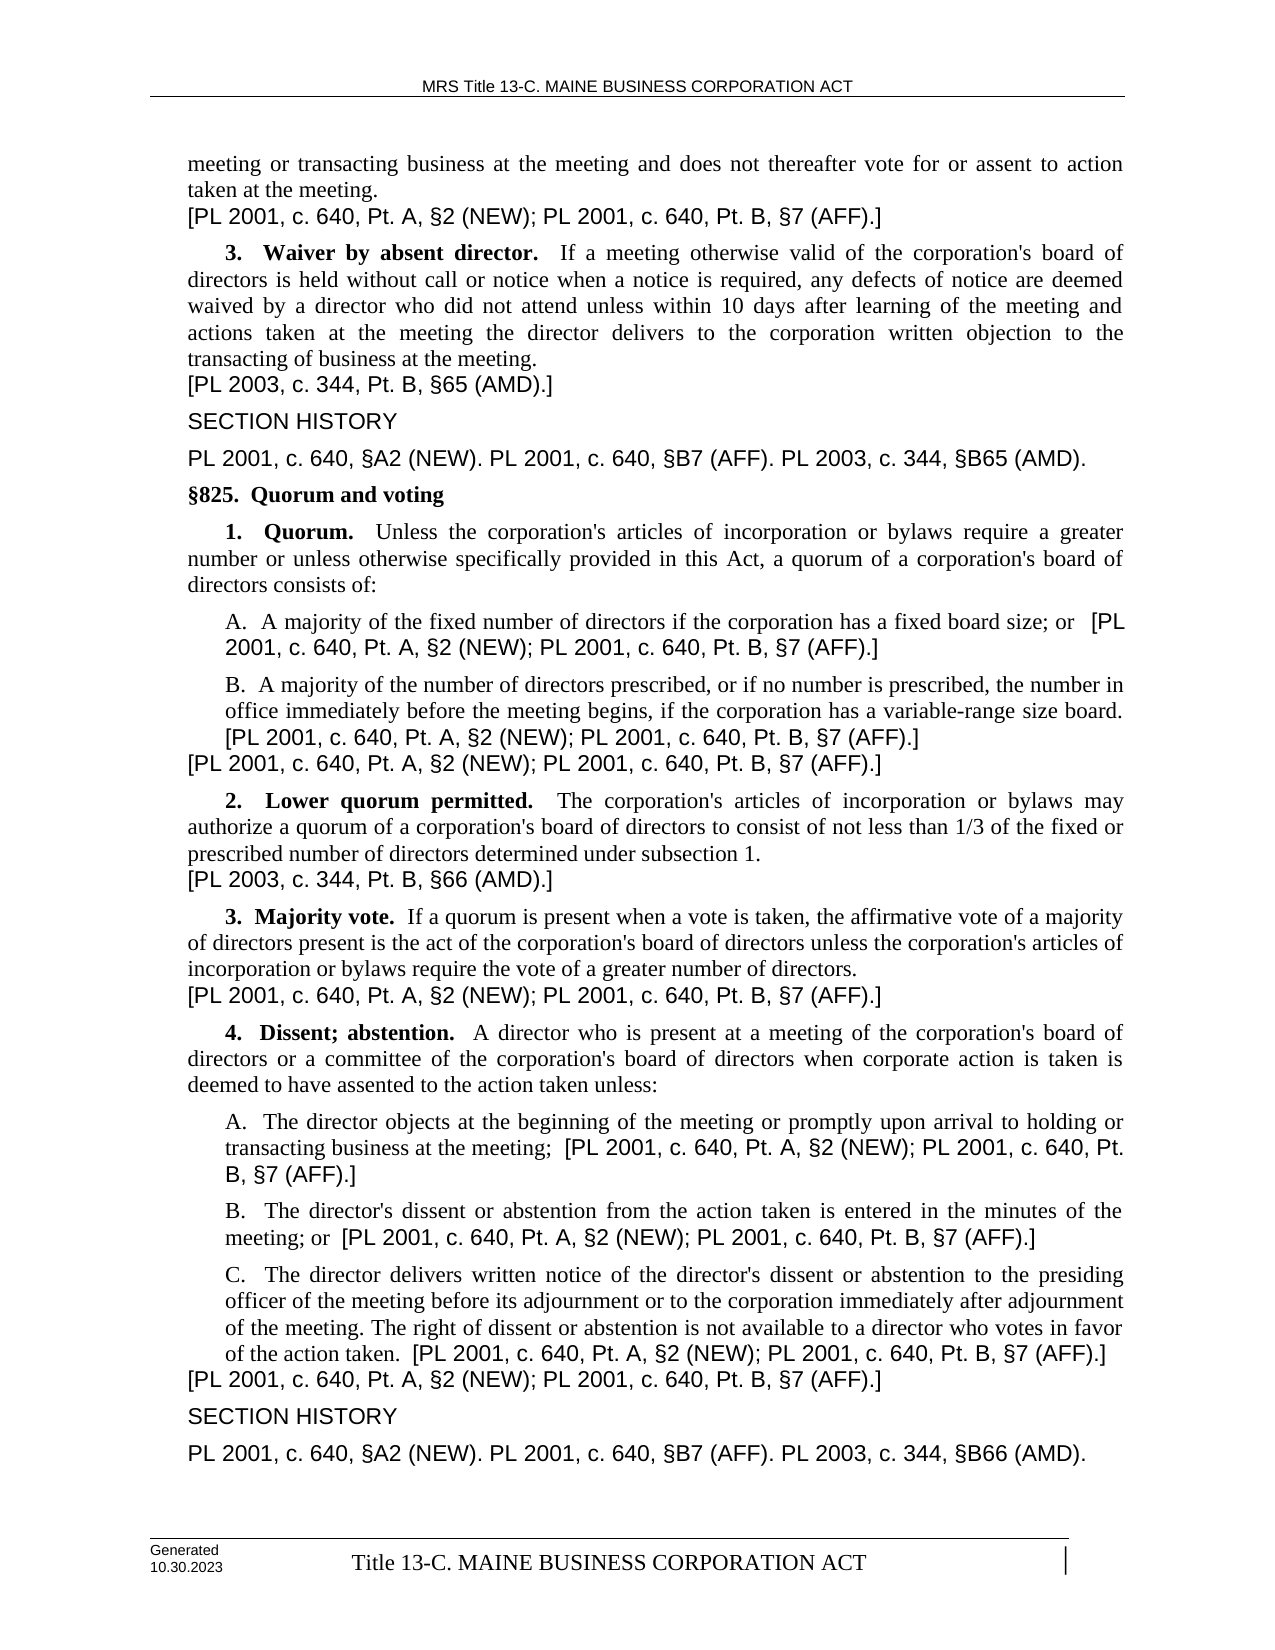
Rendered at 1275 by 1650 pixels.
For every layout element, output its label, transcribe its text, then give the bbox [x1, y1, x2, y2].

text PL 2001, c. 640, §A2 (NEW). PL 2001, c. 640, §B7 (AFF). PL 2003, c. 344, §B65 (AMD). [187, 445, 1125, 471]
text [187, 150, 1125, 203]
text A. The director objects at the beginning of the meeting or promptly upon arrival to holding or transacting business at the meeting; [PL 2001, c. 640, Pt. A, §2 (NEW); PL 2001, c. 640, Pt. B, §7 (AFF).] [225, 1108, 1125, 1187]
text C. The director delivers written notice of the director's dissent or abstention to the presiding officer of the meeting before its adjournment or to the corporation immediately after adjournment of the meeting. The right of dissent or abstention is not available to a director who votes in favor of the action taken. [PL 2001, c. 640, Pt. A, §2 (NEW); PL 2001, c. 640, Pt. B, §7 (AFF).] [225, 1261, 1125, 1366]
text B. A majority of the number of directors prescribed, or if no number is prescribed, the number in office immediately before the meeting begins, if the corporation has a variable-range size board. [PL 2001, c. 640, Pt. A, §2 (NEW); PL 2001, c. 640, Pt. B, §7 (AFF).] [225, 671, 1125, 750]
text [PL 2003, c. 344, Pt. B, §65 (AMD).] [187, 371, 1125, 398]
text 1. Quorum. Unless the corporation's articles of incorporation or bylaws require a greater number or unless otherwise specifically provided in this Act, a quorum of a corporation's board of directors consists of: [187, 518, 1125, 597]
text [PL 2001, c. 640, Pt. A, §2 (NEW); PL 2001, c. 640, Pt. B, §7 (AFF).] [187, 982, 1125, 1008]
text A. A majority of the fixed number of directors if the corporation has a fixed board size; or [PL 2001, c. 640, Pt. A, §2 (NEW); PL 2001, c. 640, Pt. B, §7 (AFF).] [225, 608, 1125, 661]
text §825. Quorum and voting [187, 482, 1125, 508]
text [PL 2001, c. 640, Pt. A, §2 (NEW); PL 2001, c. 640, Pt. B, §7 (AFF).] [187, 203, 1125, 229]
text SECTION HISTORY [187, 1403, 1125, 1429]
text 3. Waiver by absent director. If a meeting otherwise valid of the corporation's board of directors is held without call or notice when a notice is required, any defects of notice are deemed waived by a director who did not attend unless within 10 days after learning of the meeting and actions taken at the meeting the director delivers to the corporation written objection to the transacting of business at the meeting. [187, 239, 1125, 371]
text [PL 2001, c. 640, Pt. A, §2 (NEW); PL 2001, c. 640, Pt. B, §7 (AFF).] [187, 1366, 1125, 1393]
text 3. Majority vote. If a quorum is present when a vote is taken, the affirmative vote of a majority of directors present is the act of the corporation's board of directors unless the corporation's articles of incorporation or bylaws require the vote of a greater number of directors. [187, 903, 1125, 982]
text 2. Lower quorum permitted. The corporation's articles of incorporation or bylaws may authorize a quorum of a corporation's board of directors to consist of not less than 1/3 of the fixed or prescribed number of directors determined under subsection 1. [187, 787, 1125, 866]
text SECTION HISTORY [187, 408, 1125, 434]
text [PL 2003, c. 344, Pt. B, §66 (AMD).] [187, 866, 1125, 892]
text [PL 2001, c. 640, Pt. A, §2 (NEW); PL 2001, c. 640, Pt. B, §7 (AFF).] [187, 750, 1125, 776]
text 4. Dissent; abstention. A director who is present at a meeting of the corporation's board of directors or a committee of the corporation's board of directors when corporate action is taken is deemed to have assented to the action taken unless: [187, 1018, 1125, 1098]
text B. The director's dissent or abstention from the action taken is entered in the minutes of the meeting; or [PL 2001, c. 640, Pt. A, §2 (NEW); PL 2001, c. 640, Pt. B, §7 (AFF).] [225, 1198, 1125, 1250]
text PL 2001, c. 640, §A2 (NEW). PL 2001, c. 640, §B7 (AFF). PL 2003, c. 344, §B66 (AMD). [187, 1440, 1125, 1466]
